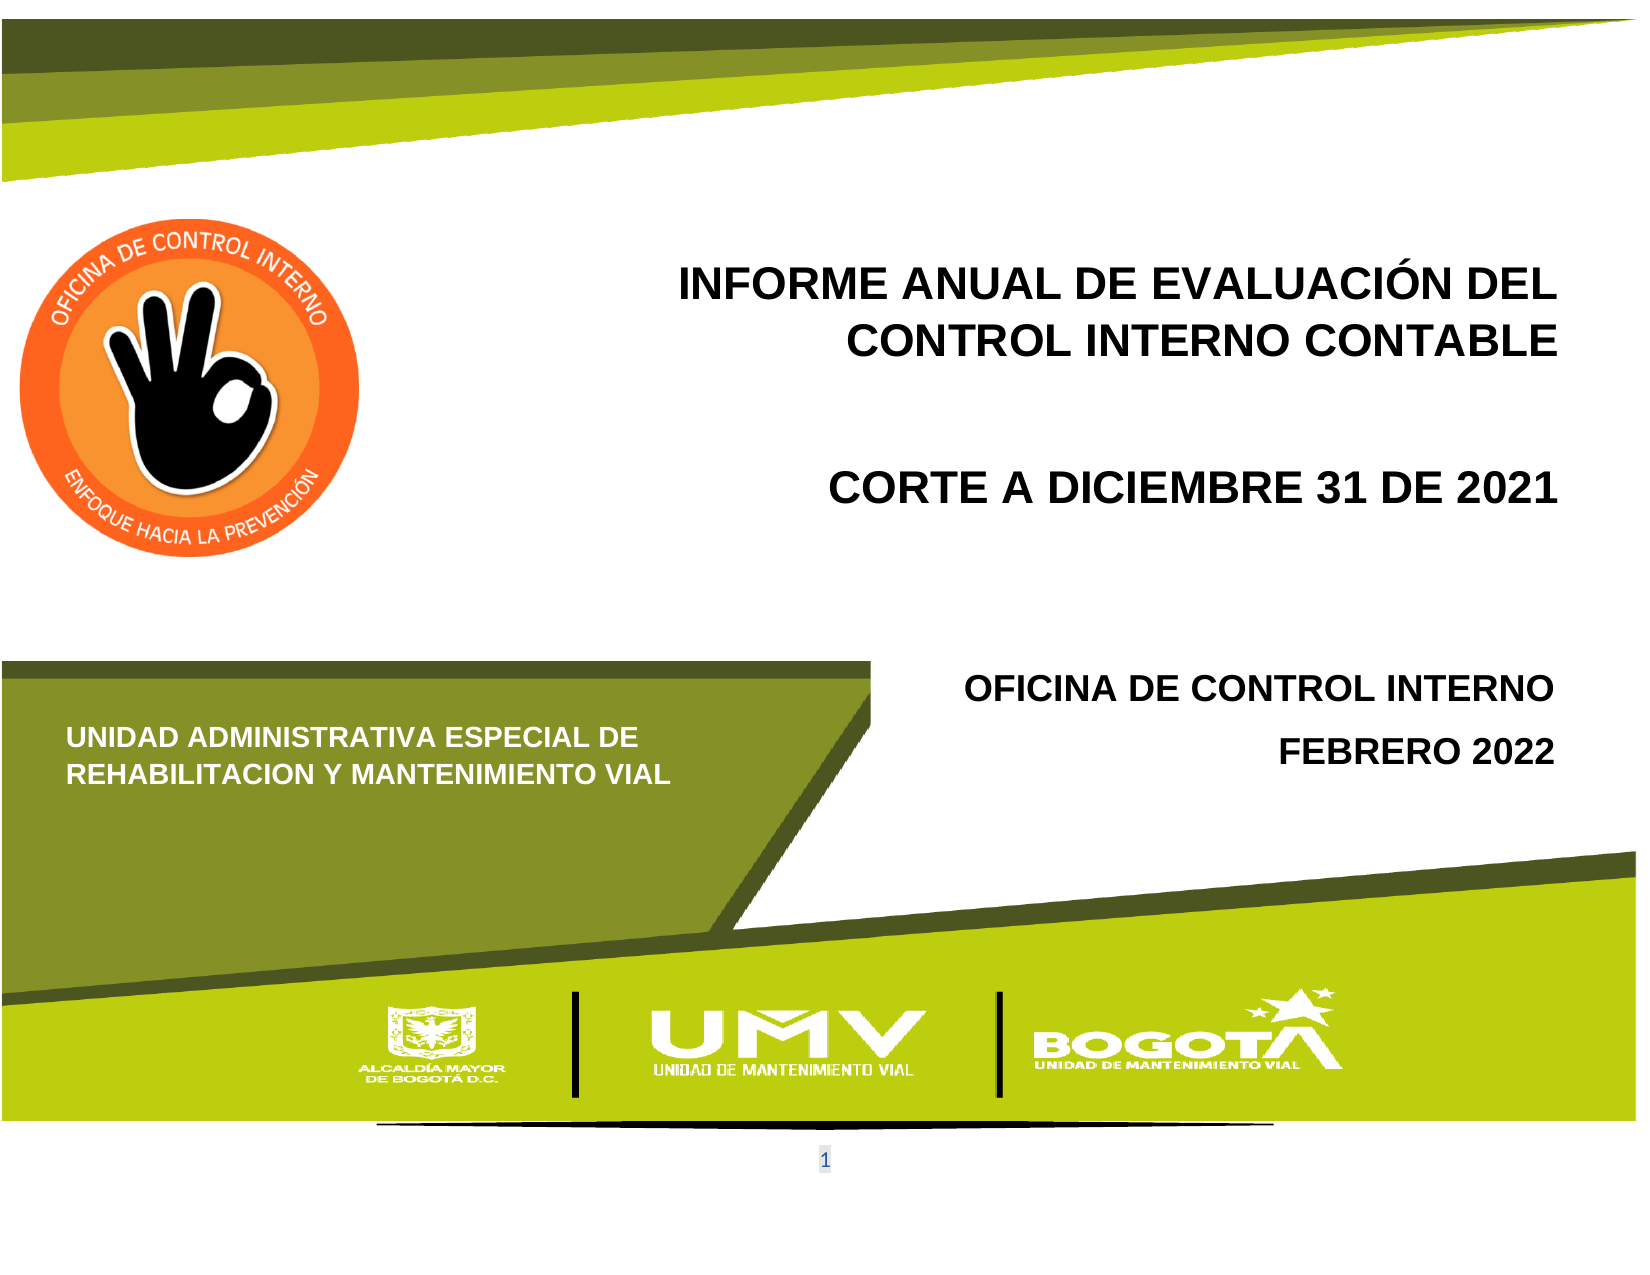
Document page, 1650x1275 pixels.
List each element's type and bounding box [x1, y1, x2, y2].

picture [1, 19, 1637, 1121]
